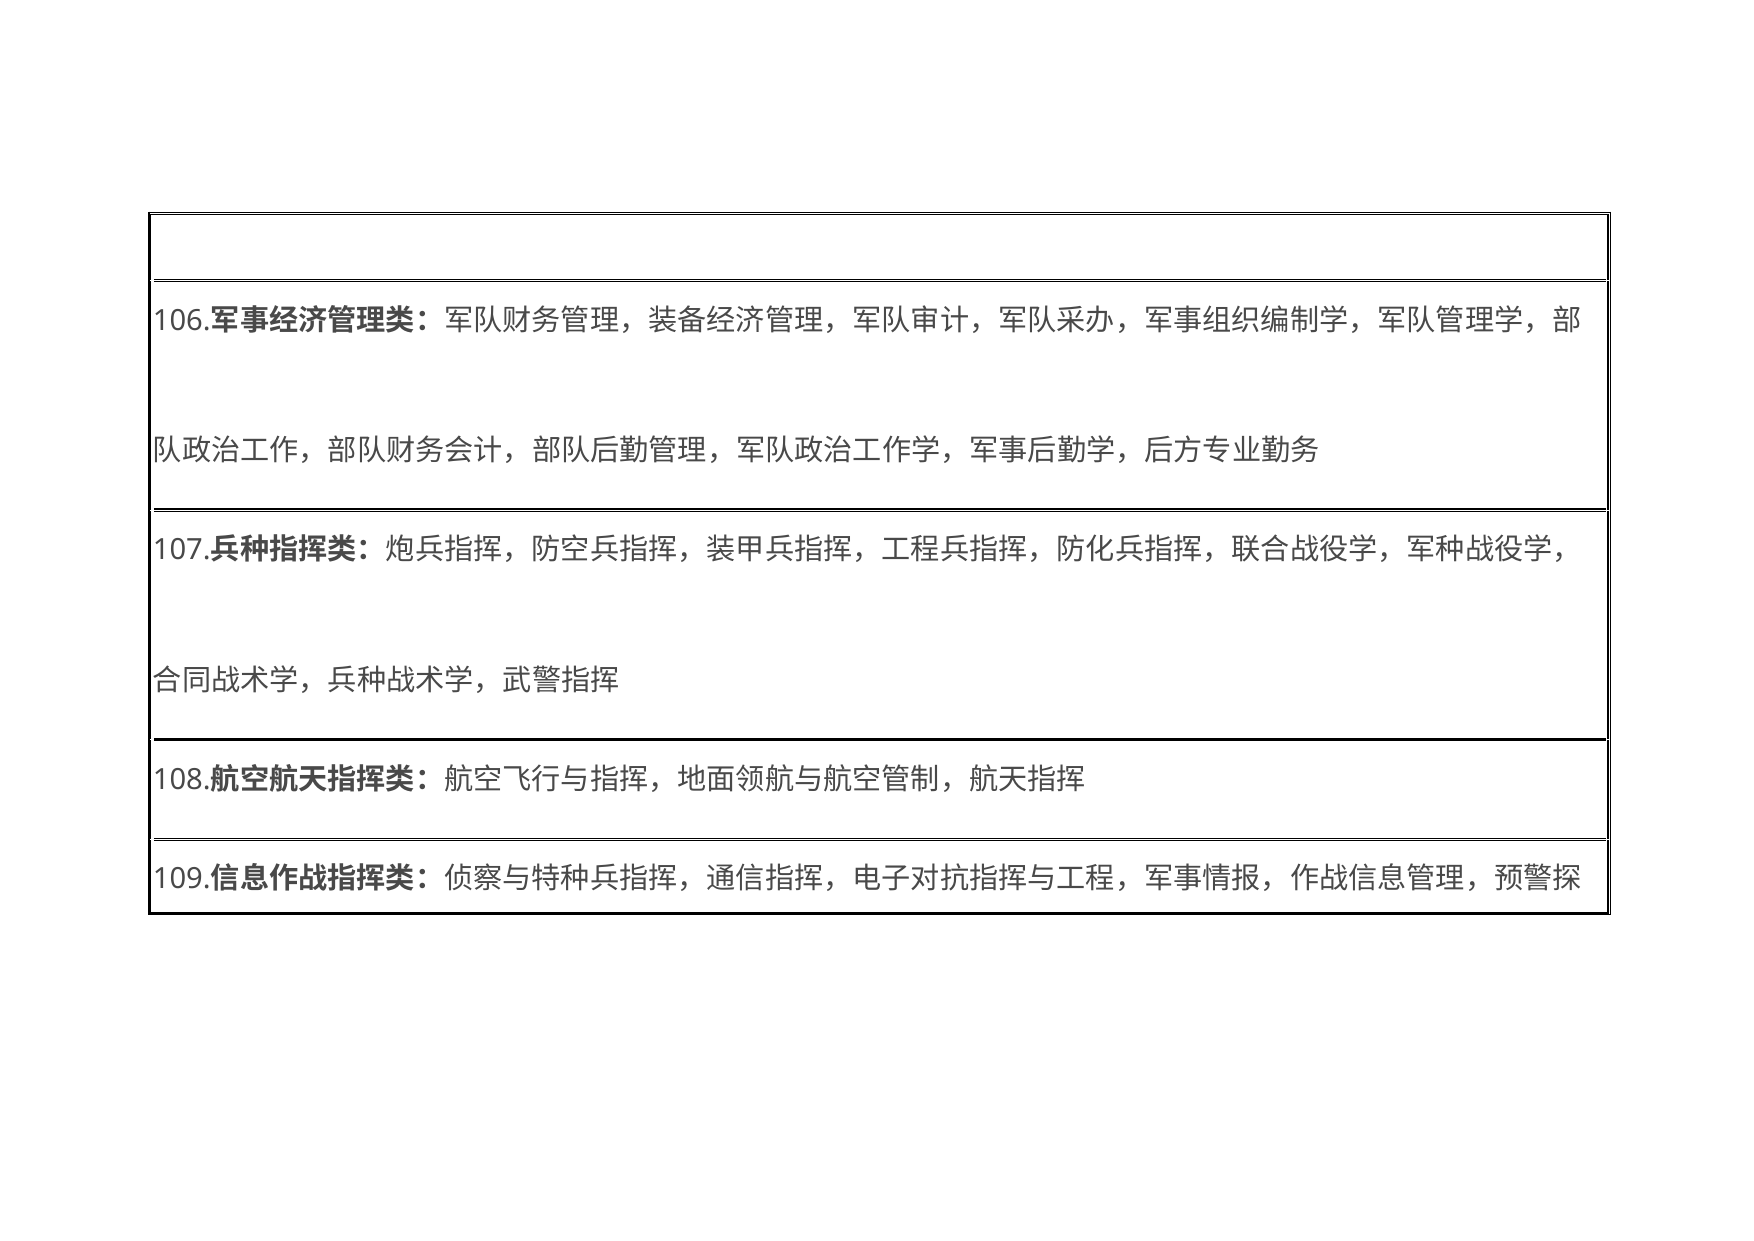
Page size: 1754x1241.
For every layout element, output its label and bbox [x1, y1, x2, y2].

table_cell [135, 198, 1619, 928]
